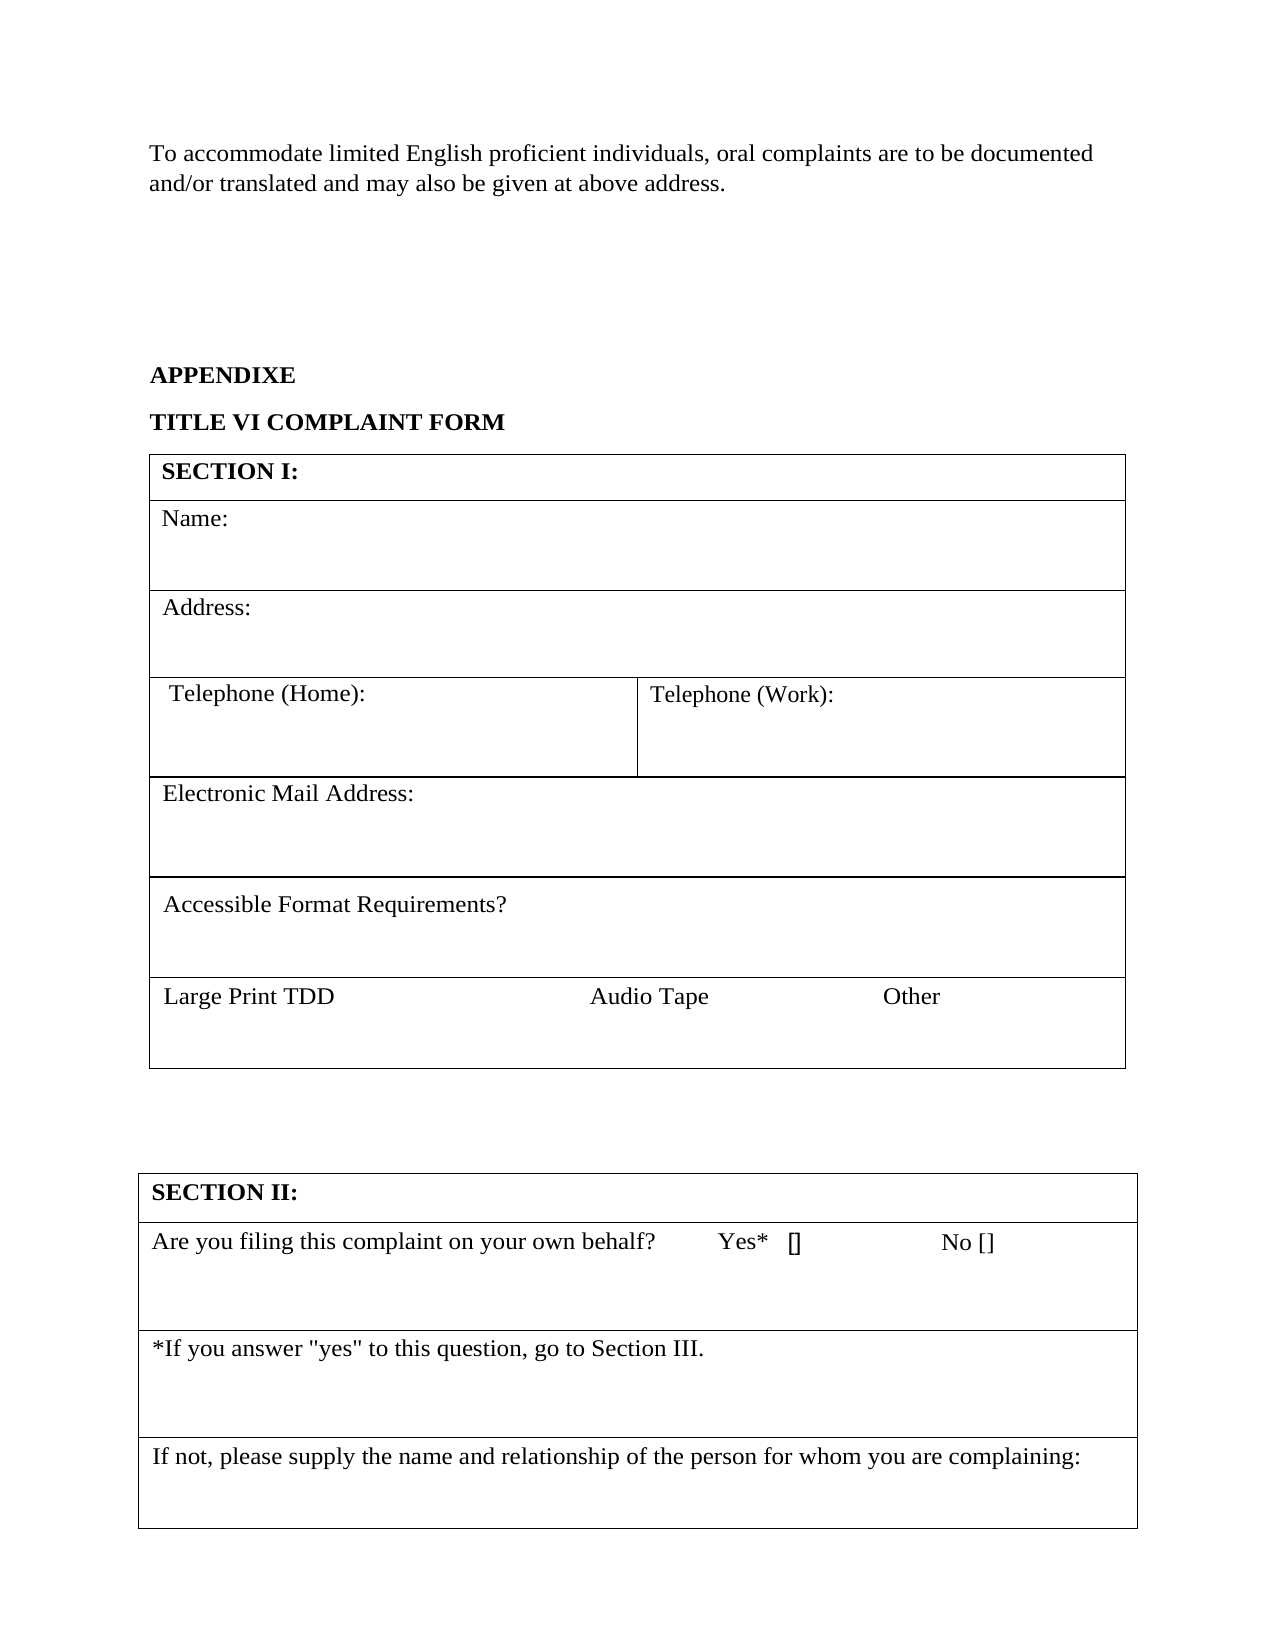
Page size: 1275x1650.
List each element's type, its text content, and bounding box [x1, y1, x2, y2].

table_header SECTION I: [150, 455, 1125, 500]
table_cell Telephone (Work): [638, 678, 1125, 776]
table_header SECTION II: [139, 1174, 1137, 1222]
table_cell [] [777, 1223, 870, 1330]
table_cell Address: [150, 591, 1125, 677]
table_cell *If you answer "yes" to this question, go to Section III. [139, 1331, 1137, 1437]
table_cell Are you filing this complaint on your own behalf? [139, 1223, 685, 1330]
table_cell If not, please supply the name and relationship of the person for whom you are complaining: [139, 1438, 1137, 1528]
table_cell Electronic Mail Address: [150, 778, 1125, 876]
table_cell Accessible Format Requirements? [150, 878, 1125, 977]
text TITLE VI COMPLAINT FORM [149, 408, 1150, 436]
table_cell Name: [150, 501, 1125, 590]
subtitle APPENDIXE [149, 361, 1150, 388]
table_cell Telephone (Home): [150, 678, 637, 776]
table_cell Yes* [685, 1223, 777, 1330]
table_cell No [] [870, 1223, 1137, 1330]
table_cell Large Print TDD Audio Tape Other [150, 978, 1125, 1068]
text To accommodate limited English proficient individuals, oral complaints are to be documented and/or translated and may also be given at above address. [149, 139, 1098, 197]
